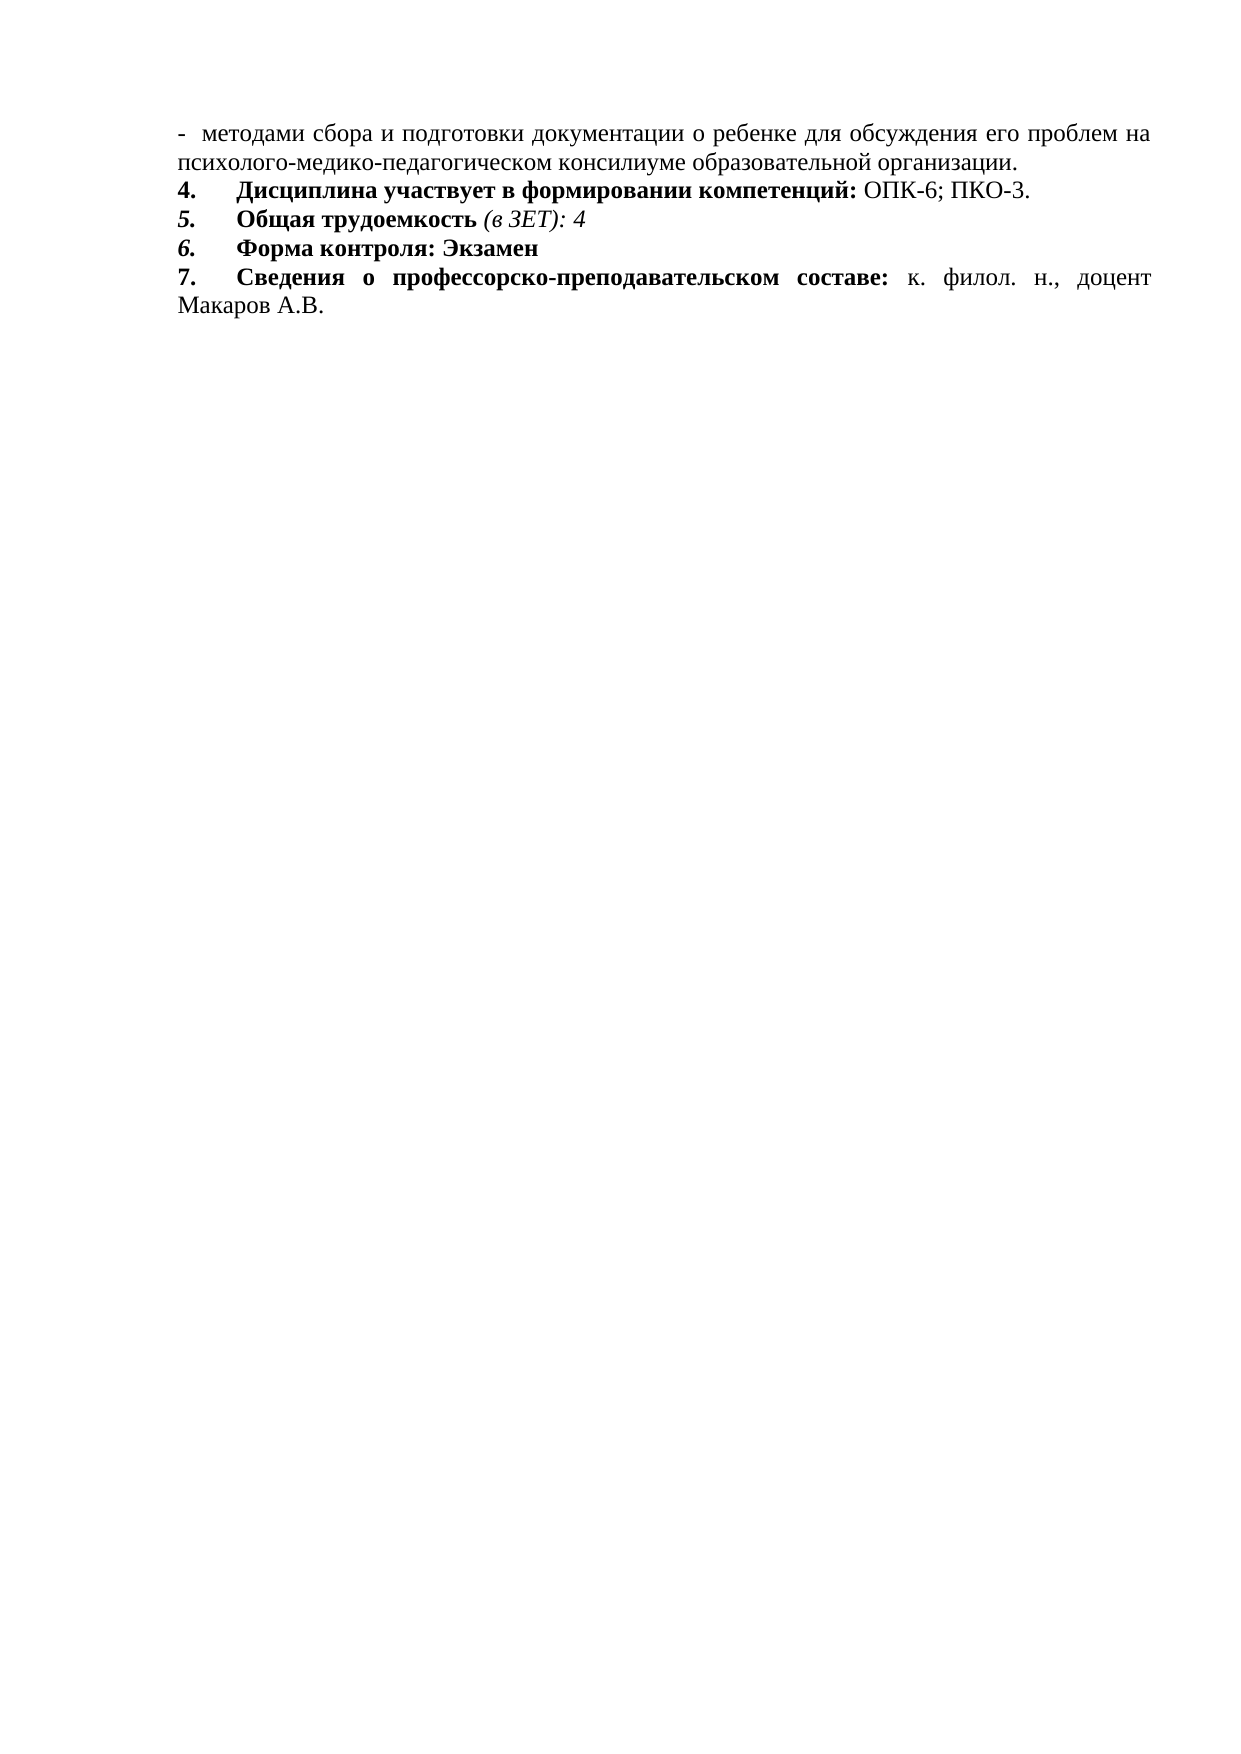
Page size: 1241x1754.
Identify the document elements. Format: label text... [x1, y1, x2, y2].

list Общая трудоемкость (в ЗЕТ): 4 [177, 204, 1152, 233]
list Форма контроля: Экзамен [177, 233, 1152, 262]
list Дисциплина участвует в формировании компетенций: ОПК-6; ПКО-3. [177, 176, 1152, 204]
text - методами сбора и подготовки документации о ребенке для обсуждения его проблем на психолого-медико-педагогическом консилиуме образовательной организации. [177, 118, 1152, 176]
list Сведения о профессорско-преподавательском составе: к. филол. н., доцент Макаров А.В. [177, 262, 1152, 319]
